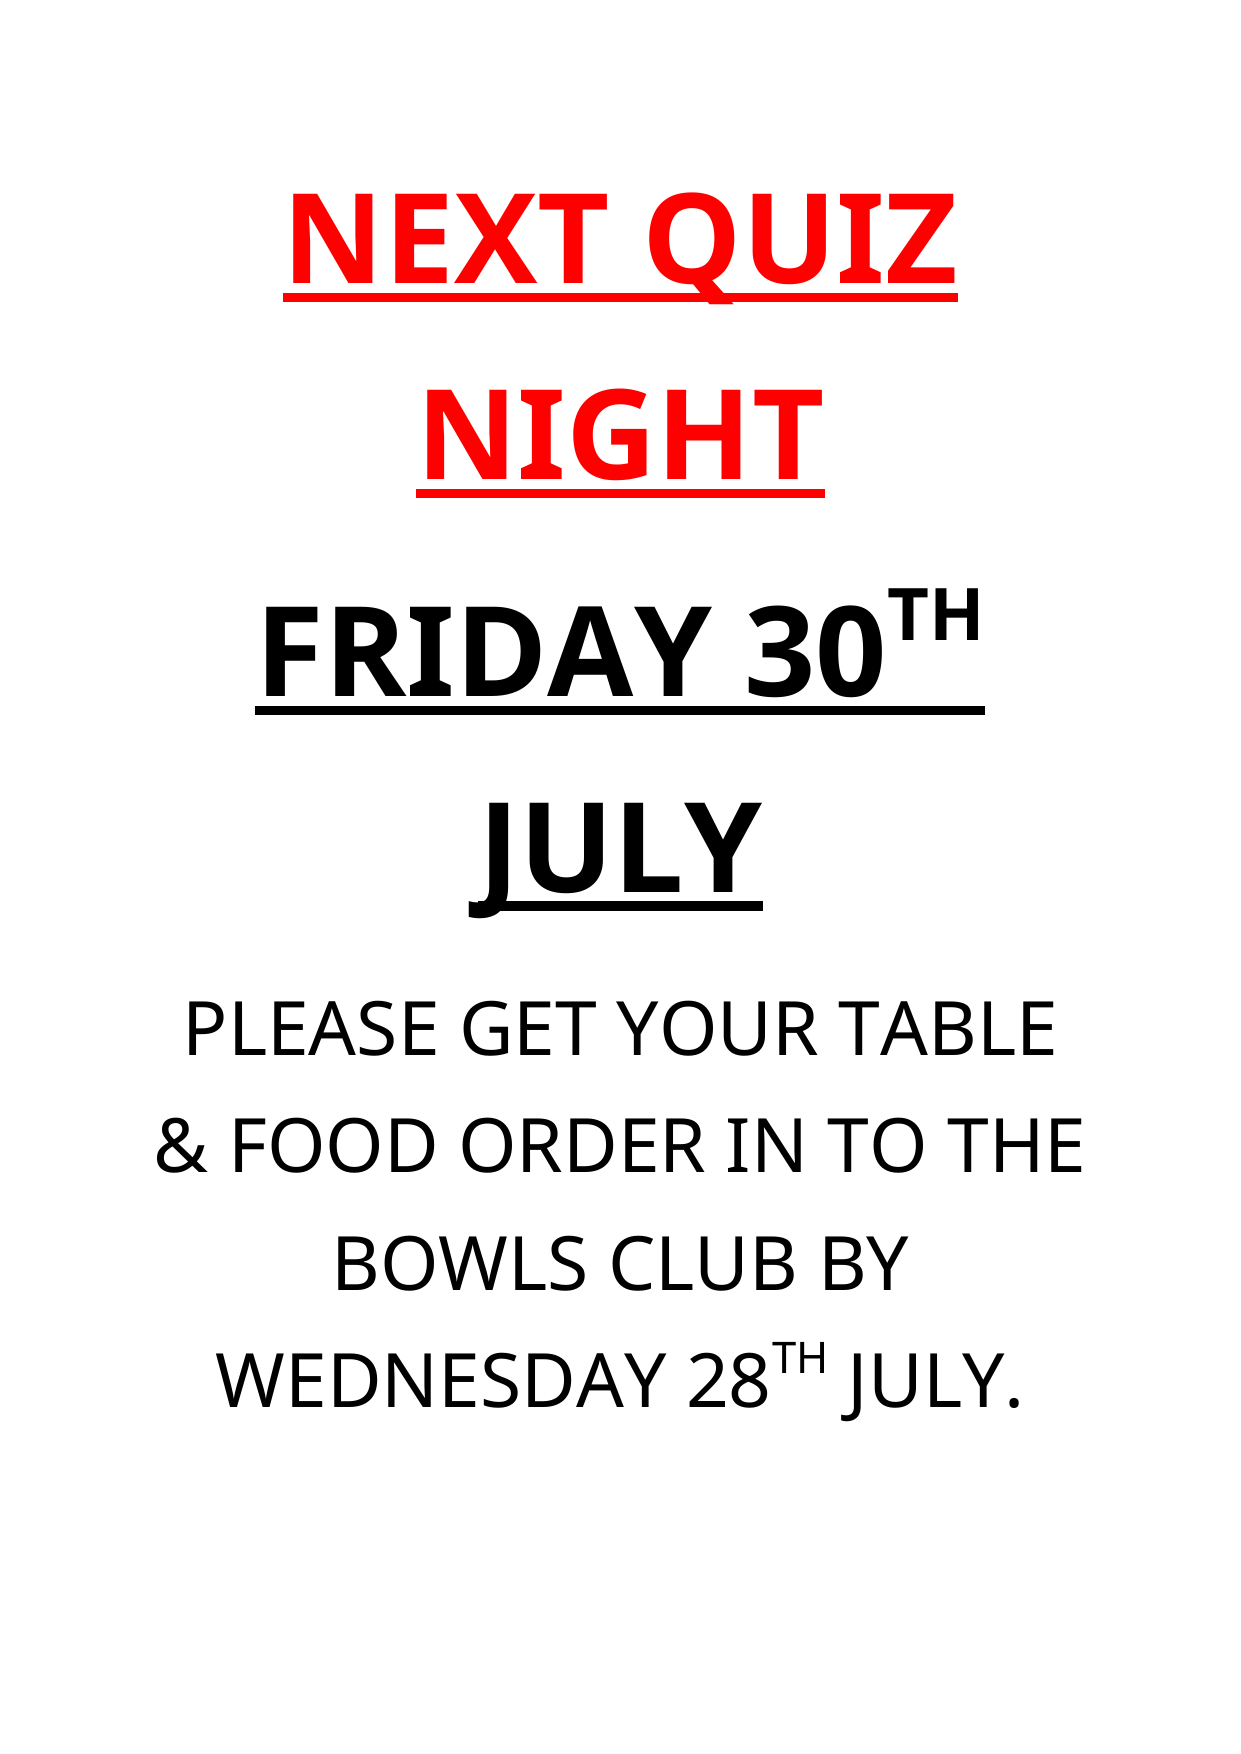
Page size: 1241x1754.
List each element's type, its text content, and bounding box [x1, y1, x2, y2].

text NEXT QUIZ NIGHT [150, 150, 1090, 516]
text PLEASE GET YOUR TABLE & FOOD ORDER IN TO THE BOWLS CLUB BY WEDNESDAY 28TH JULY. [150, 975, 1090, 1430]
text FRIDAY 30TH JULY [150, 562, 1090, 929]
